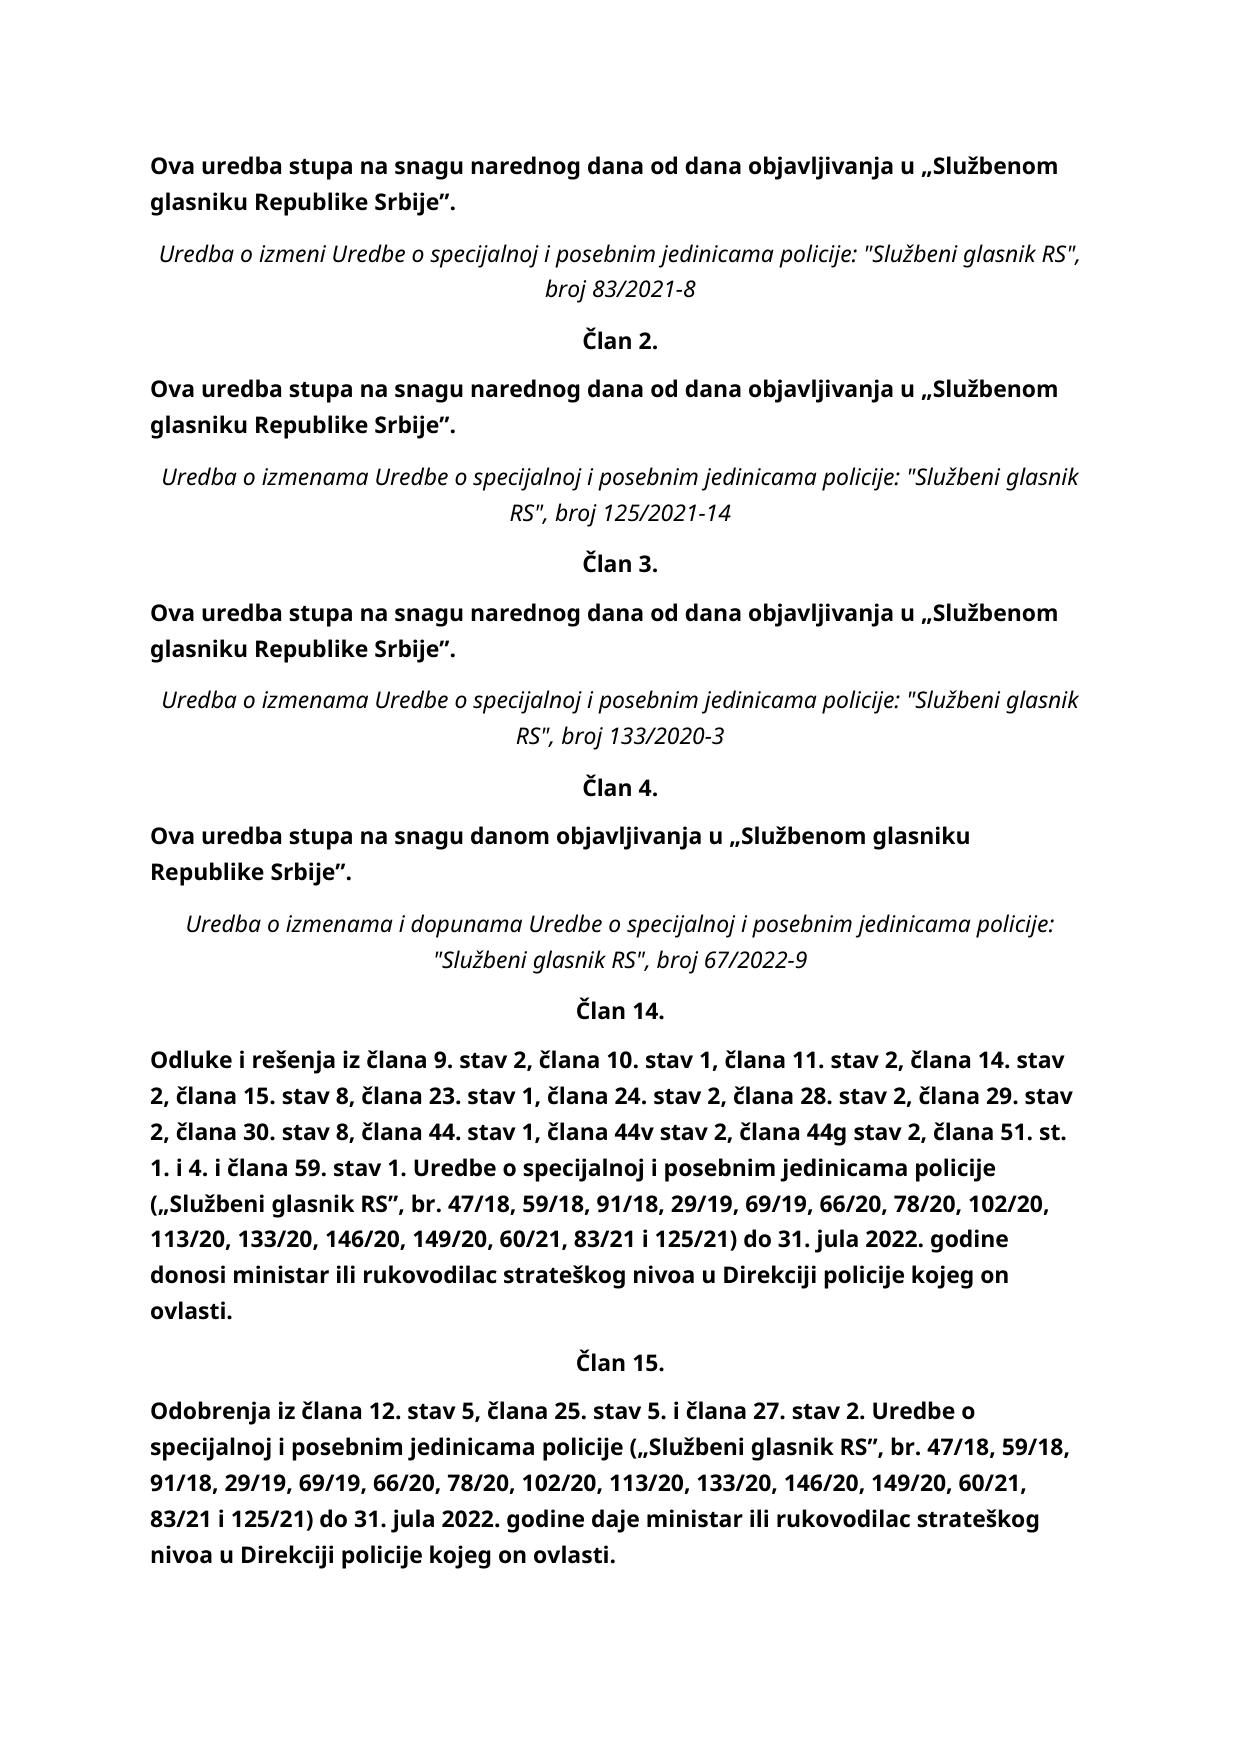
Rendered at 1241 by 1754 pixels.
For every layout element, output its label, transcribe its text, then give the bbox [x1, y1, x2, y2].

text Član 2. [150, 325, 1090, 356]
text Član 14. [150, 995, 1090, 1027]
text Uredba o izmenama Uredbe o specijalnoj i posebnim jedinicama policije: "Službeni glasnik RS", broj 125/2021-14 [150, 461, 1090, 528]
text Ova uredba stupa na snagu narednog dana od dana objavlјivanja u „Službenom glasniku Republike Srbijeˮ. [150, 373, 1090, 441]
text Član 15. [150, 1347, 1090, 1378]
text Član 4. [150, 772, 1090, 803]
text Ova uredba stupa na snagu narednog dana od dana objavlјivanja u „Službenom glasniku Republike Srbijeˮ. [150, 597, 1090, 664]
text Odluke i rešenja iz člana 9. stav 2, člana 10. stav 1, člana 11. stav 2, člana 14. stav 2, člana 15. stav 8, člana 23. stav 1, člana 24. stav 2, člana 28. stav 2, člana 29. stav 2, člana 30. stav 8, člana 44. stav 1, člana 44v stav 2, člana 44g stav 2, člana 51. st. 1. i 4. i člana 59. stav 1. Uredbe o specijalnoj i posebnim jedinicama policije („Službeni glasnik RS”, br. 47/18, 59/18, 91/18, 29/19, 69/19, 66/20, 78/20, 102/20, 113/20, 133/20, 146/20, 149/20, 60/21, 83/21 i 125/21) do 31. jula 2022. godine donosi ministar ili rukovodilac strateškog nivoa u Direkciji policije kojeg on ovlasti. [150, 1044, 1090, 1327]
text Uredba o izmenama i dopunama Uredbe o specijalnoj i posebnim jedinicama policije: "Službeni glasnik RS", broj 67/2022-9 [150, 908, 1090, 975]
text Član 3. [150, 548, 1090, 580]
text Ova uredba stupa na snagu danom objavlјivanja u „Službenom glasniku Republike Srbije”. [150, 820, 1090, 887]
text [150, 150, 1090, 217]
text Uredba o izmenama Uredbe o specijalnoj i posebnim jedinicama policije: "Službeni glasnik RS", broj 133/2020-3 [150, 684, 1090, 752]
text Uredba o izmeni Uredbe o specijalnoj i posebnim jedinicama policije: "Službeni glasnik RS", broj 83/2021-8 [150, 237, 1090, 305]
text Odobrenja iz člana 12. stav 5, člana 25. stav 5. i člana 27. stav 2. Uredbe o specijalnoj i posebnim jedinicama policije („Službeni glasnik RS”, br. 47/18, 59/18, 91/18, 29/19, 69/19, 66/20, 78/20, 102/20, 113/20, 133/20, 146/20, 149/20, 60/21, 83/21 i 125/21) do 31. jula 2022. godine daje ministar ili rukovodilac strateškog nivoa u Direkciji policije kojeg on ovlasti. [150, 1395, 1090, 1570]
